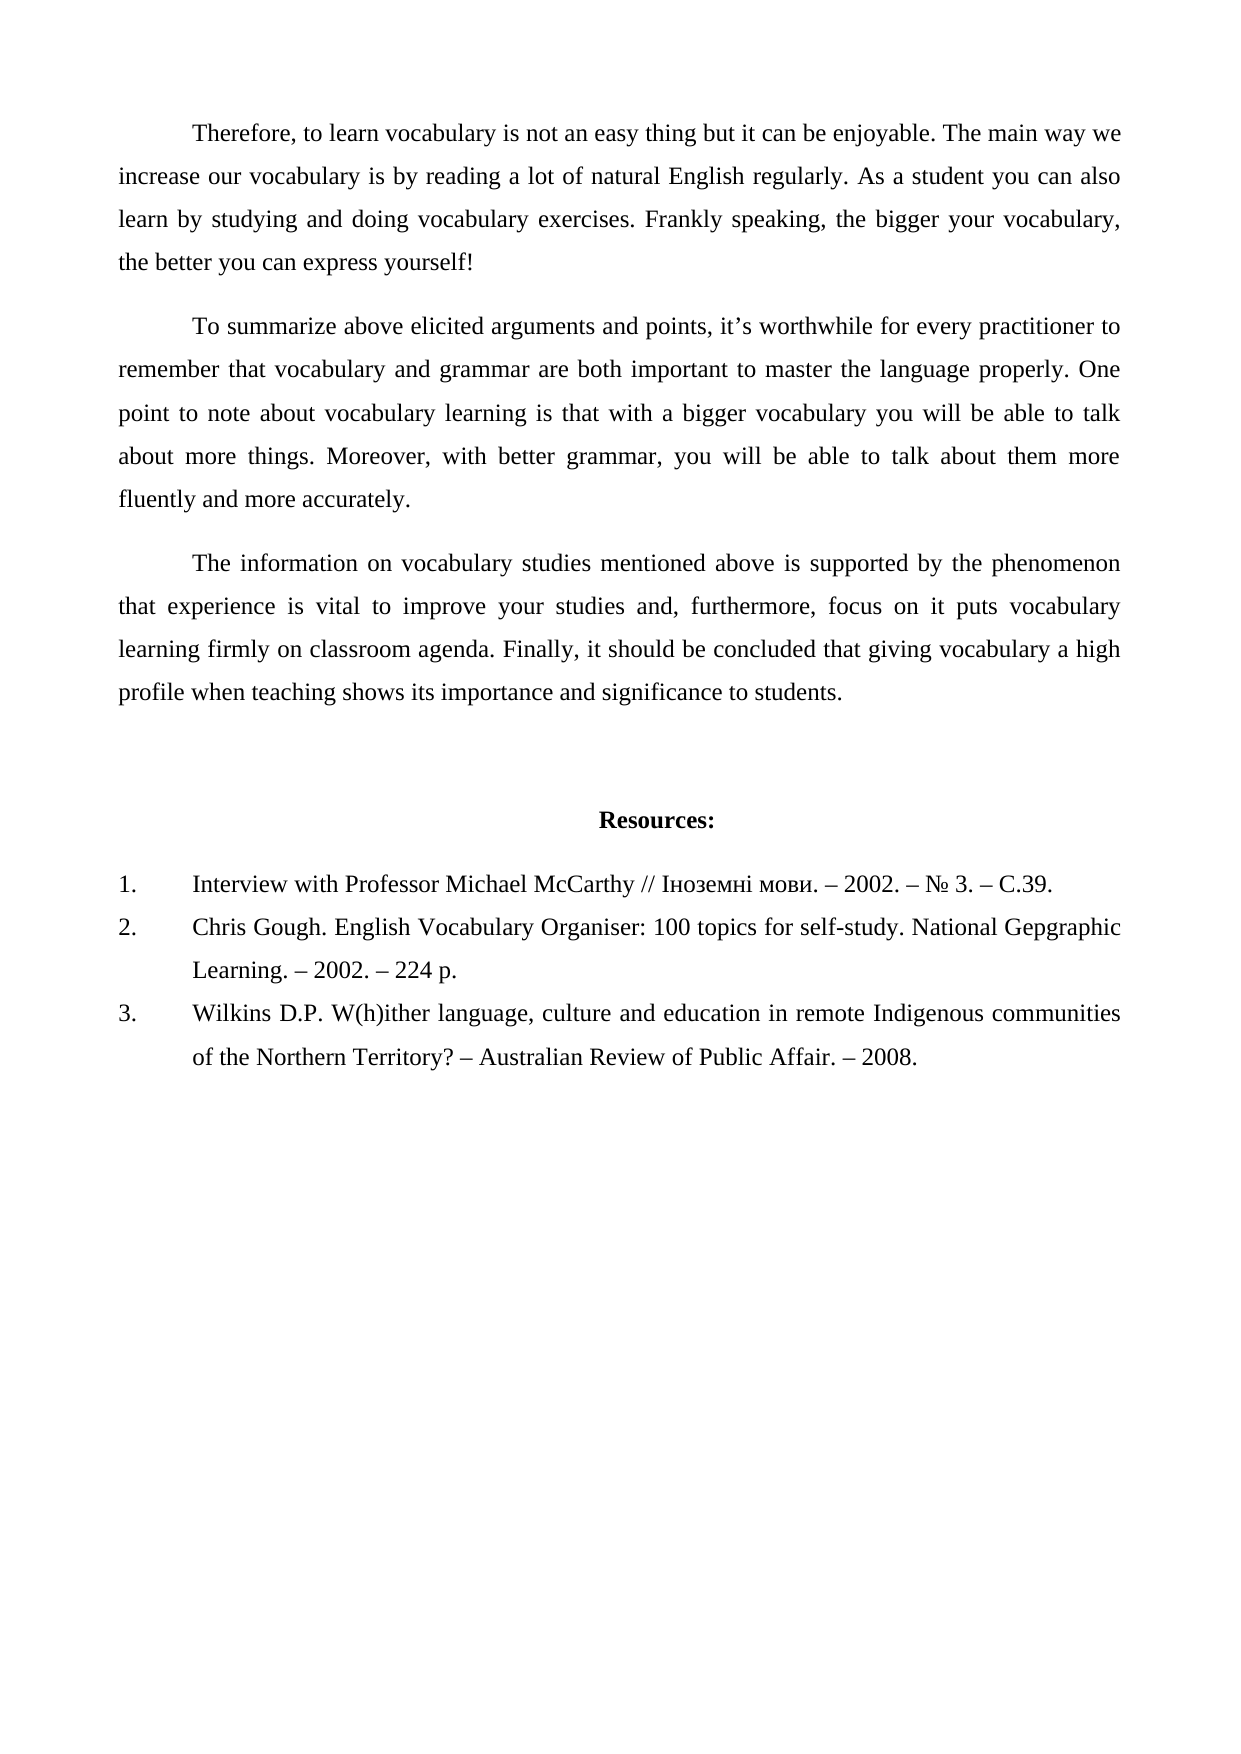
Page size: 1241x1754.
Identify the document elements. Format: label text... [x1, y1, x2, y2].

list Wilkins D.P. W(h)ither language, culture and education in remote Indigenous communities of the Northern Territory? – Australian Review of Public Affair. – 2008. [118, 998, 1122, 1070]
text To summarize above elicited arguments and points, it’s worthwhile for every practitioner to remember that vocabulary and grammar are both important to master the language properly. One point to note about vocabulary learning is that with a bigger vocabulary you will be able to talk about more things. Moreover, with better grammar, you will be able to talk about them more fluently and more accurately. [118, 311, 1122, 513]
list Interview with Professor Michael McCarthy // Іноземні мови. – 2002. – № 3. – С.39. [118, 869, 1122, 898]
text The information on vocabulary studies mentioned above is supported by the phenomenon that experience is vital to improve your studies and, furthermore, focus on it puts vocabulary learning firmly on classroom agenda. Finally, it should be concluded that giving vocabulary a high profile when teaching shows its importance and significance to students. [118, 548, 1122, 706]
text Therefore, to learn vocabulary is not an easy thing but it can be enjoyable. The main way we increase our vocabulary is by reading a lot of natural English regularly. As a student you can also learn by studying and doing vocabulary exercises. Frankly speaking, the bigger your vocabulary, the better you can express yourself! [118, 118, 1122, 276]
list Chris Gough. English Vocabulary Organiser: 100 topics for self-study. National Gepgraphic Learning. – 2002. – 224 p. [118, 912, 1122, 984]
text Resources: [118, 805, 1122, 834]
